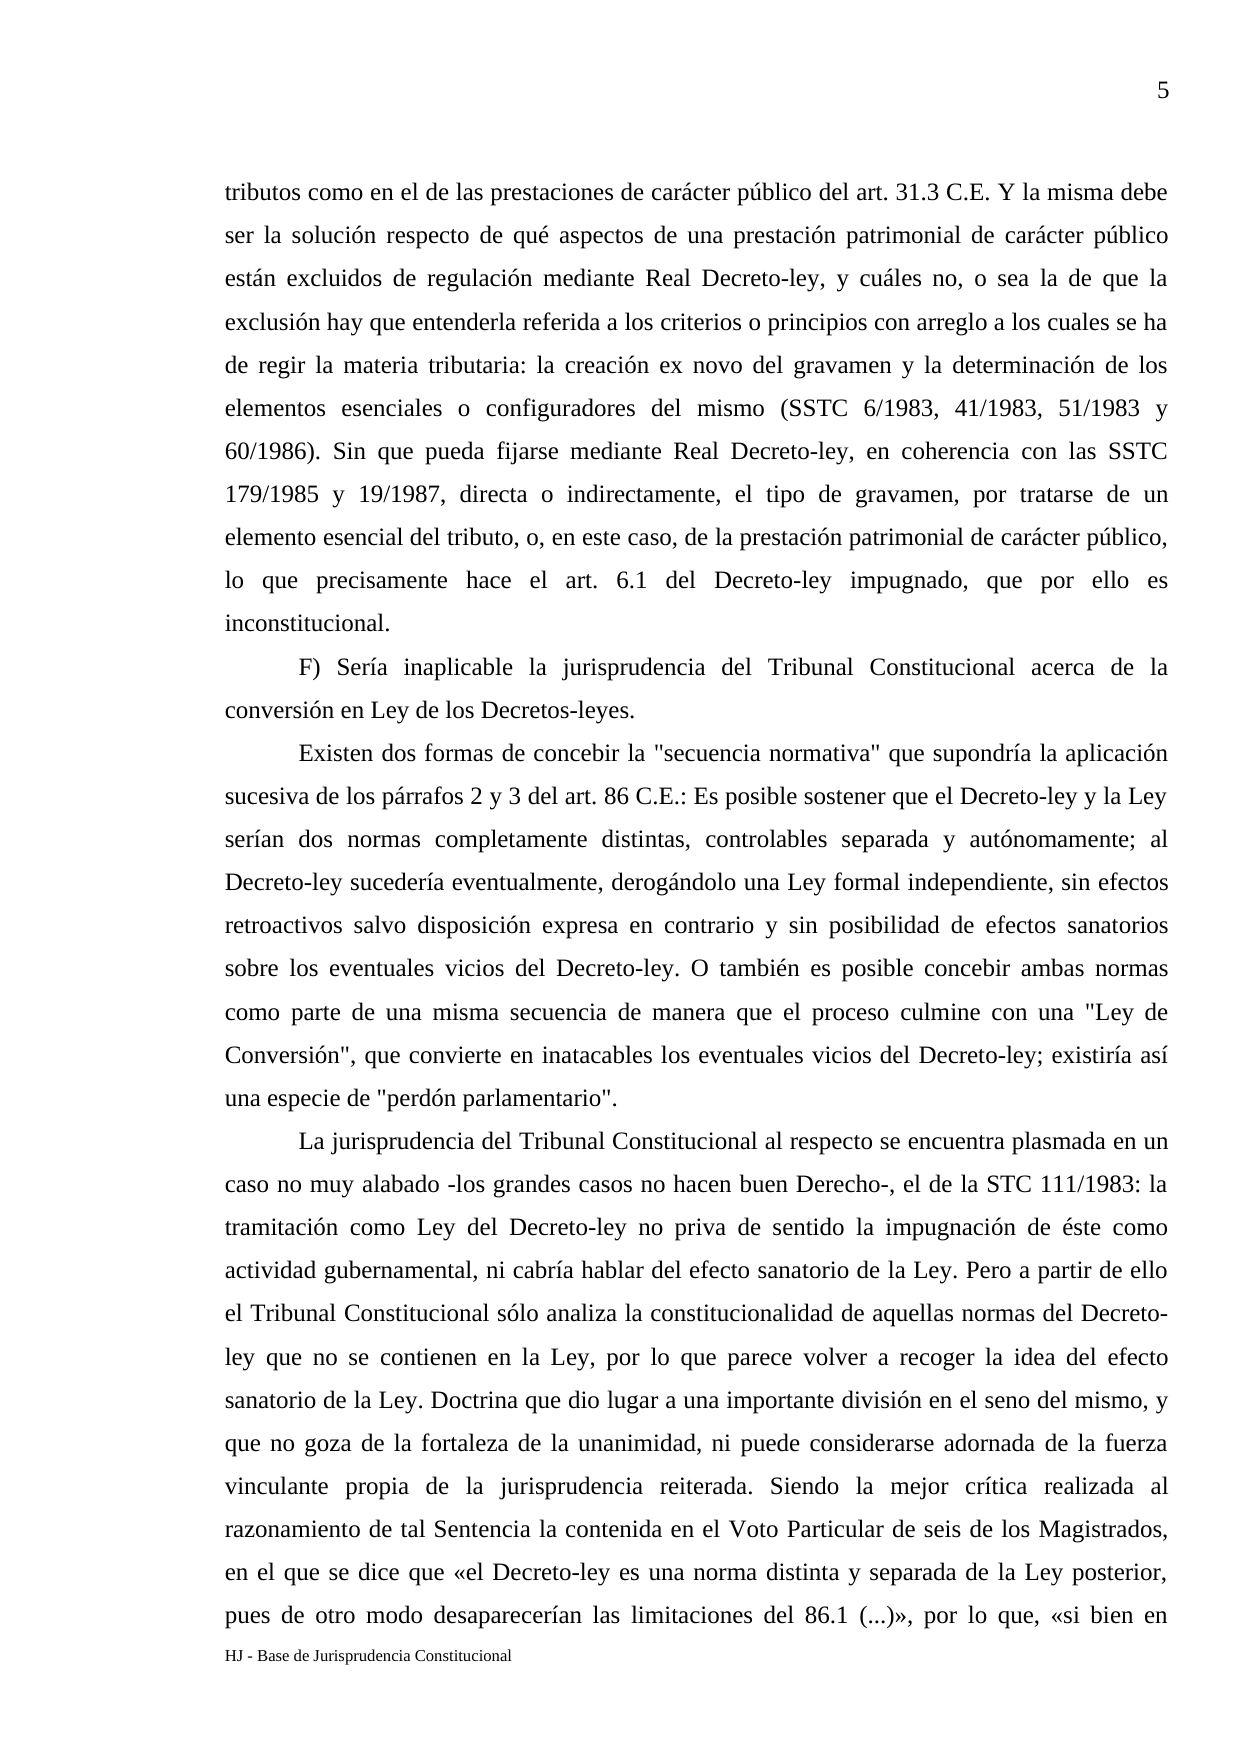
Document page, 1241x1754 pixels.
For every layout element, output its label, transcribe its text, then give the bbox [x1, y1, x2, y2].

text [224, 1126, 1169, 1629]
text Existen dos formas de concebir la "secuencia normativa" que supondría la aplicación sucesiva de los párrafos 2 y 3 del art. 86 C.E.: Es posible sostener que el Decreto-ley y la Ley serían dos normas completamente distintas, controlables separada y autónomamente; al Decreto-ley sucedería eventualmente, derogándolo una Ley formal independiente, sin efectos retroactivos salvo disposición expresa en contrario y sin posibilidad de efectos sanatorios sobre los eventuales vicios del Decreto-ley. O también es posible concebir ambas normas como parte de una misma secuencia de manera que el proceso culmine con una "Ley de Conversión", que convierte en inatacables los eventuales vicios del Decreto-ley; existiría así una especie de "perdón parlamentario". [224, 738, 1169, 1112]
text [224, 177, 1169, 637]
text F) Sería inaplicable la jurisprudencia del Tribunal Constitucional acerca de la conversión en Ley de los Decretos-leyes. [224, 652, 1169, 723]
